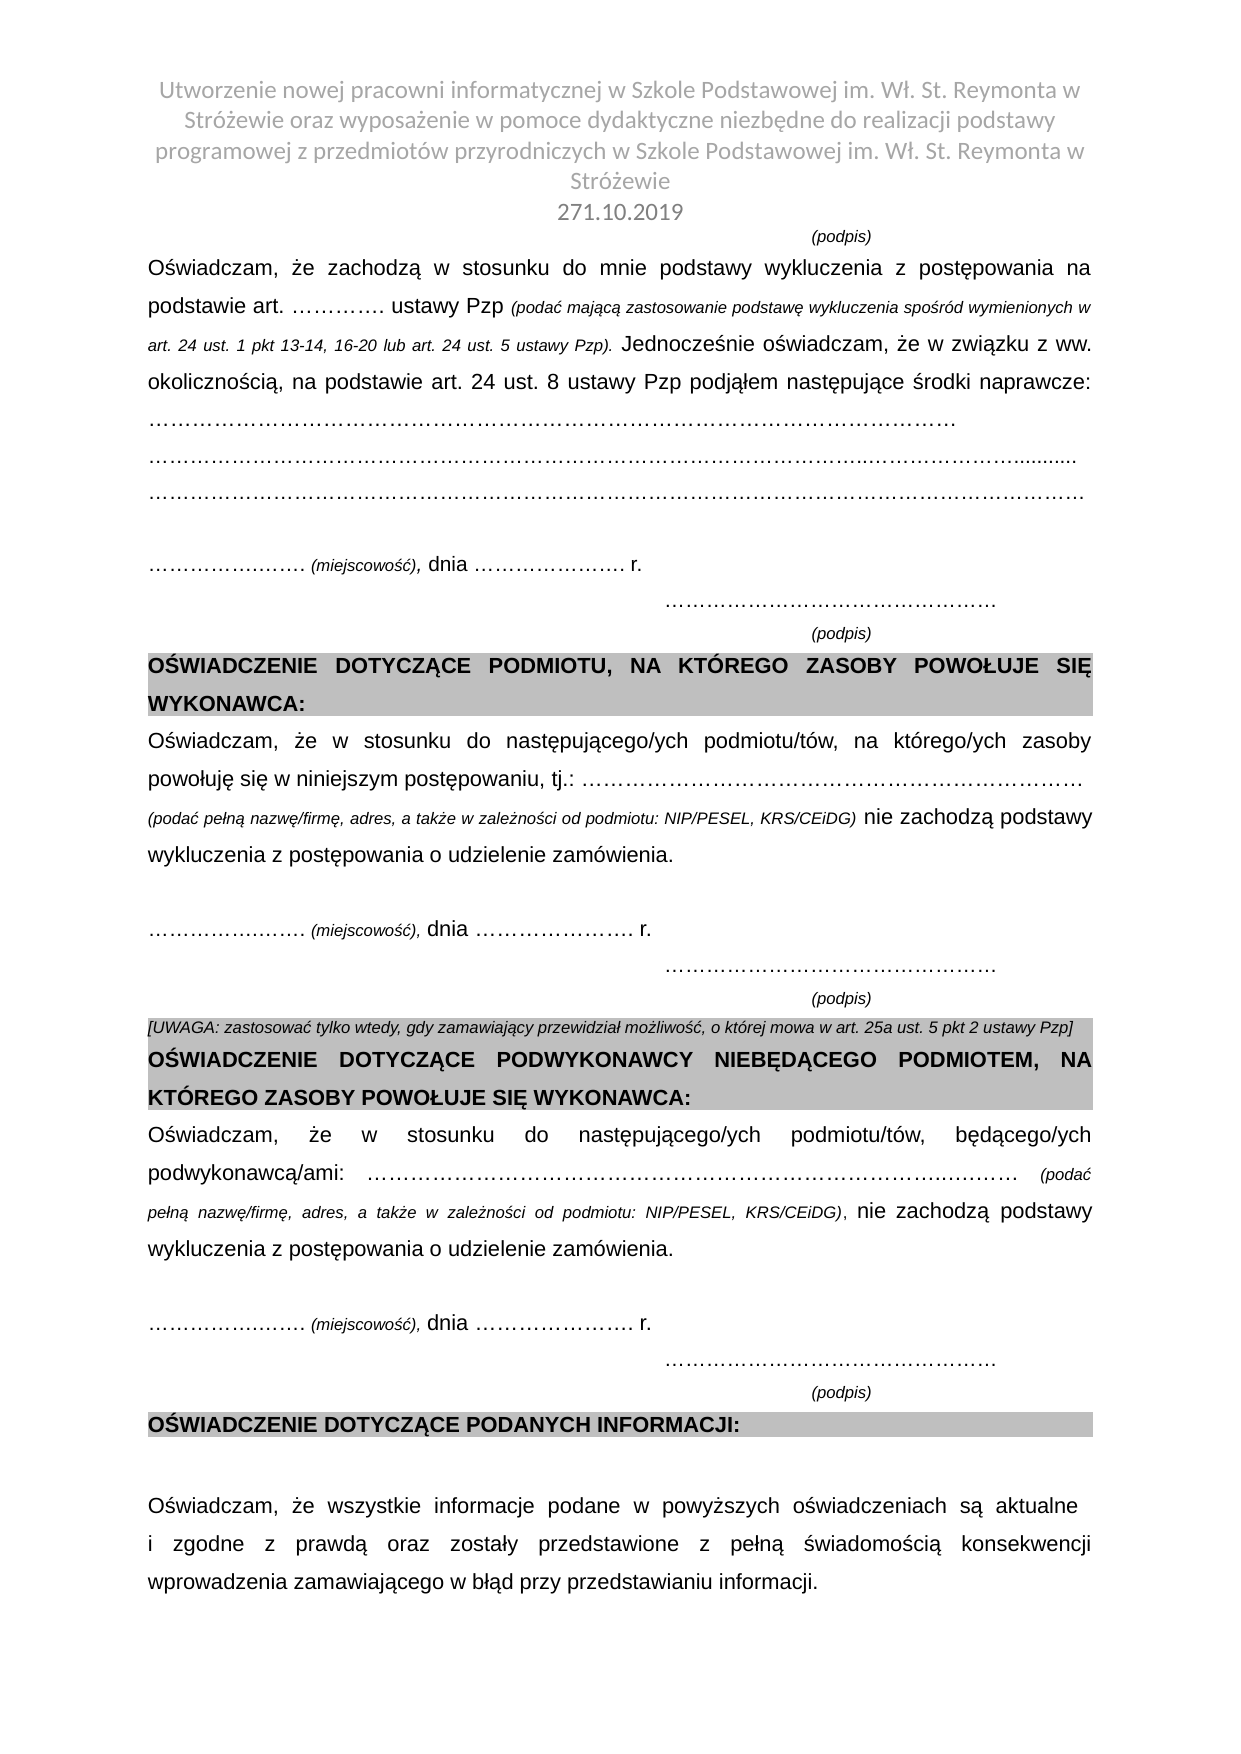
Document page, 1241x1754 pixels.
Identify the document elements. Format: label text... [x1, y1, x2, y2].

text …………….……. (miejscowość), dnia …………………. r. [148, 915, 1093, 941]
text (podpis) [738, 989, 1093, 1008]
text (podpis) [738, 1383, 1093, 1402]
text (podpis) [738, 624, 1093, 643]
text Oświadczam, że w stosunku do następującego/ych podmiotu/tów, będącego/ych podwykonawcą/ami: ……………………………………………………………………..….…… (podać pełną nazwę/firmę, adres, a także w zależności od podmiotu: NIP/PESEL, KRS/CEiDG), nie zachodzą podstawy wykluczenia z postępowania o udzielenie zamówienia. [148, 1122, 1093, 1261]
text ………………………………………… [148, 588, 1093, 612]
text (podpis) [738, 226, 1093, 246]
text …………….……. (miejscowość), dnia …………………. r. [148, 1309, 1093, 1335]
text ………………………………………… [148, 1347, 1093, 1371]
text …………….……. (miejscowość), dnia …………………. r. [148, 552, 1093, 576]
text …………………………………………………………………………………………..…………………...........……………………………………………………………………………………………………………………… [148, 444, 1093, 504]
text [UWAGA: zastosować tylko wtedy, gdy zamawiający przewidział możliwość, o której mowa w art. 25a ust. 5 pkt 2 ustawy Pzp] [148, 1018, 1093, 1037]
text Oświadczam, że wszystkie informacje podane w powyższych oświadczeniach są aktualne i zgodne z prawdą oraz zostały przedstawione z pełną świadomością konsekwencji wprowadzenia zamawiającego w błąd przy przedstawianiu informacji. [148, 1493, 1093, 1594]
text OŚWIADCZENIE DOTYCZĄCE PODANYCH INFORMACJI: [148, 1412, 1093, 1437]
text Oświadczam, że zachodzą w stosunku do mnie podstawy wykluczenia z postępowania na podstawie art. …………. ustawy Pzp (podać mającą zastosowanie podstawę wykluczenia spośród wymienionych w art. 24 ust. 1 pkt 13-14, 16-20 lub art. 24 ust. 5 ustawy Pzp). Jednocześnie oświadczam, że w związku z ww. okolicznością, na podstawie art. 24 ust. 8 ustawy Pzp podjąłem następujące środki naprawcze: ………………………………………………………………………………………………… [148, 255, 1093, 432]
text OŚWIADCZENIE DOTYCZĄCE PODMIOTU, NA KTÓREGO ZASOBY POWOŁUJE SIĘ WYKONAWCA: [148, 653, 1093, 716]
text OŚWIADCZENIE DOTYCZĄCE PODWYKONAWCY NIEBĘDĄCEGO PODMIOTEM, NA KTÓREGO ZASOBY POWOŁUJE SIĘ WYKONAWCA: [148, 1047, 1093, 1110]
text ………………………………………… [148, 953, 1093, 977]
text Oświadczam, że w stosunku do następującego/ych podmiotu/tów, na którego/ych zasoby powołuję się w niniejszym postępowaniu, tj.: …………………………………………………………… (podać pełną nazwę/firmę, adres, a także w zależności od podmiotu: NIP/PESEL, KRS/CEiDG) nie zachodzą podstawy wykluczenia z postępowania o udzielenie zamówienia. [148, 728, 1093, 867]
